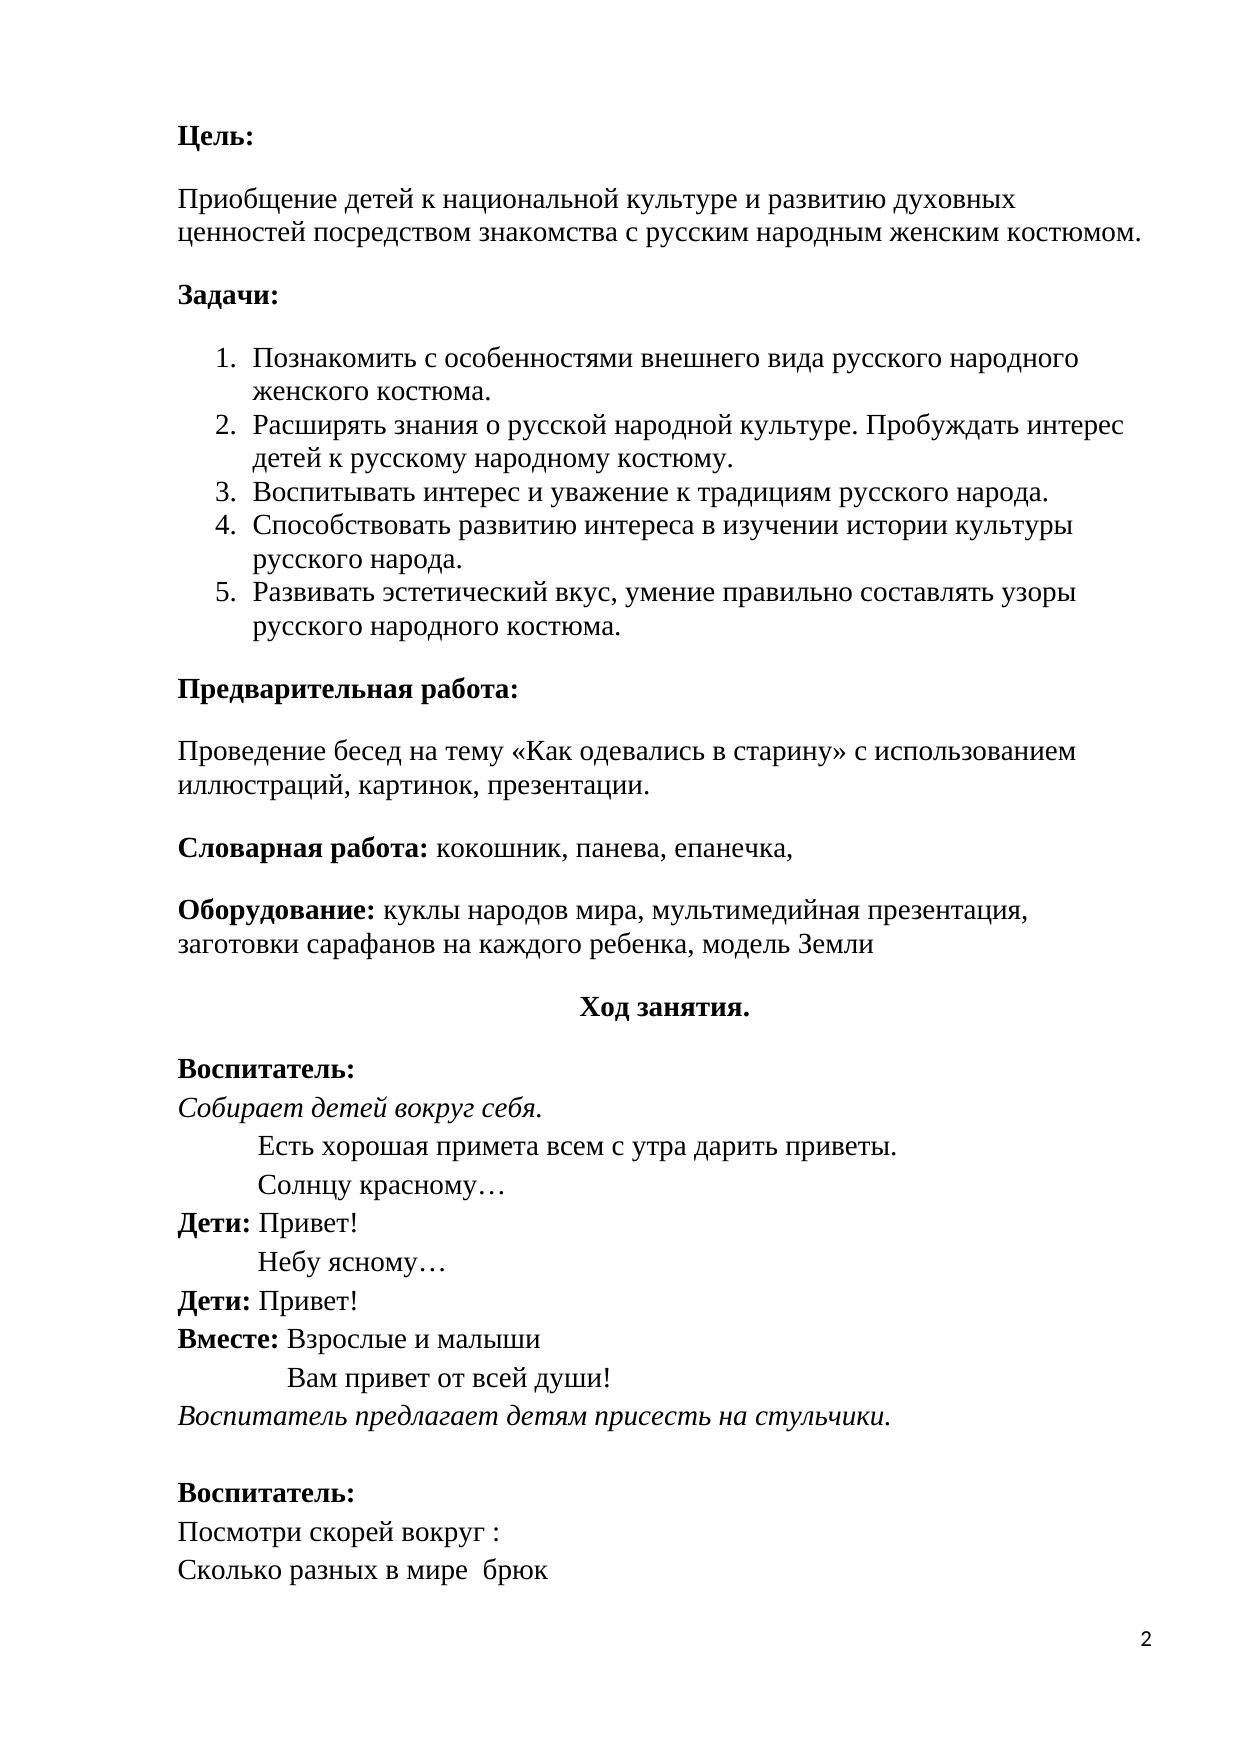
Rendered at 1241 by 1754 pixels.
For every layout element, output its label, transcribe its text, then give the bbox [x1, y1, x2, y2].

text Приобщение детей к национальной культуре и развитию духовных ценностей посредством знакомства с русским народным женским костюмом. [177, 181, 1152, 248]
text Ход занятия. [177, 989, 1152, 1022]
text Предварительная работа: [177, 671, 1152, 704]
text Цель: [177, 118, 1152, 152]
text Есть хорошая примета всем с утра дарить приветы. [177, 1128, 1152, 1162]
text Словарная работа: кокошник, панева, епанечка, [177, 830, 1152, 863]
text Оборудование: куклы народов мира, мультимедийная презентация, заготовки сарафанов на каждого ребенка, модель Земли [177, 892, 1152, 959]
list Познакомить с особенностями внешнего вида русского народного женского костюма. [215, 340, 1152, 407]
text Солнцу красному… [177, 1167, 1152, 1201]
text Сколько разных в мире брюк [177, 1552, 1152, 1586]
text Вместе: Взрослые и малыши [177, 1321, 1152, 1355]
text Дети: Привет! [177, 1283, 1152, 1316]
text Проведение бесед на тему «Как одевались в старину» с использованием иллюстраций, картинок, презентации. [177, 733, 1152, 801]
list Воспитывать интерес и уважение к традициям русского народа. [215, 474, 1152, 507]
text Посмотри скорей вокруг : [177, 1514, 1152, 1547]
list Расширять знания о русской народной культуре. Пробуждать интерес детей к русскому народному костюму. [215, 407, 1152, 474]
text Воспитатель: [177, 1051, 1152, 1085]
text Воспитатель: [177, 1475, 1152, 1509]
text Собирает детей вокруг себя. [177, 1090, 1152, 1123]
text Задачи: [177, 277, 1152, 311]
text Вам привет от всей души! [177, 1360, 1152, 1393]
list Способствовать развитию интереса в изучении истории культуры русского народа. [215, 507, 1152, 574]
text Воспитатель предлагает детям присесть на стульчики. [177, 1398, 1152, 1432]
text Небу ясному… [177, 1244, 1152, 1278]
text Дети: Привет! [177, 1206, 1152, 1239]
list Развивать эстетический вкус, умение правильно составлять узоры русского народного костюма. [215, 574, 1152, 642]
